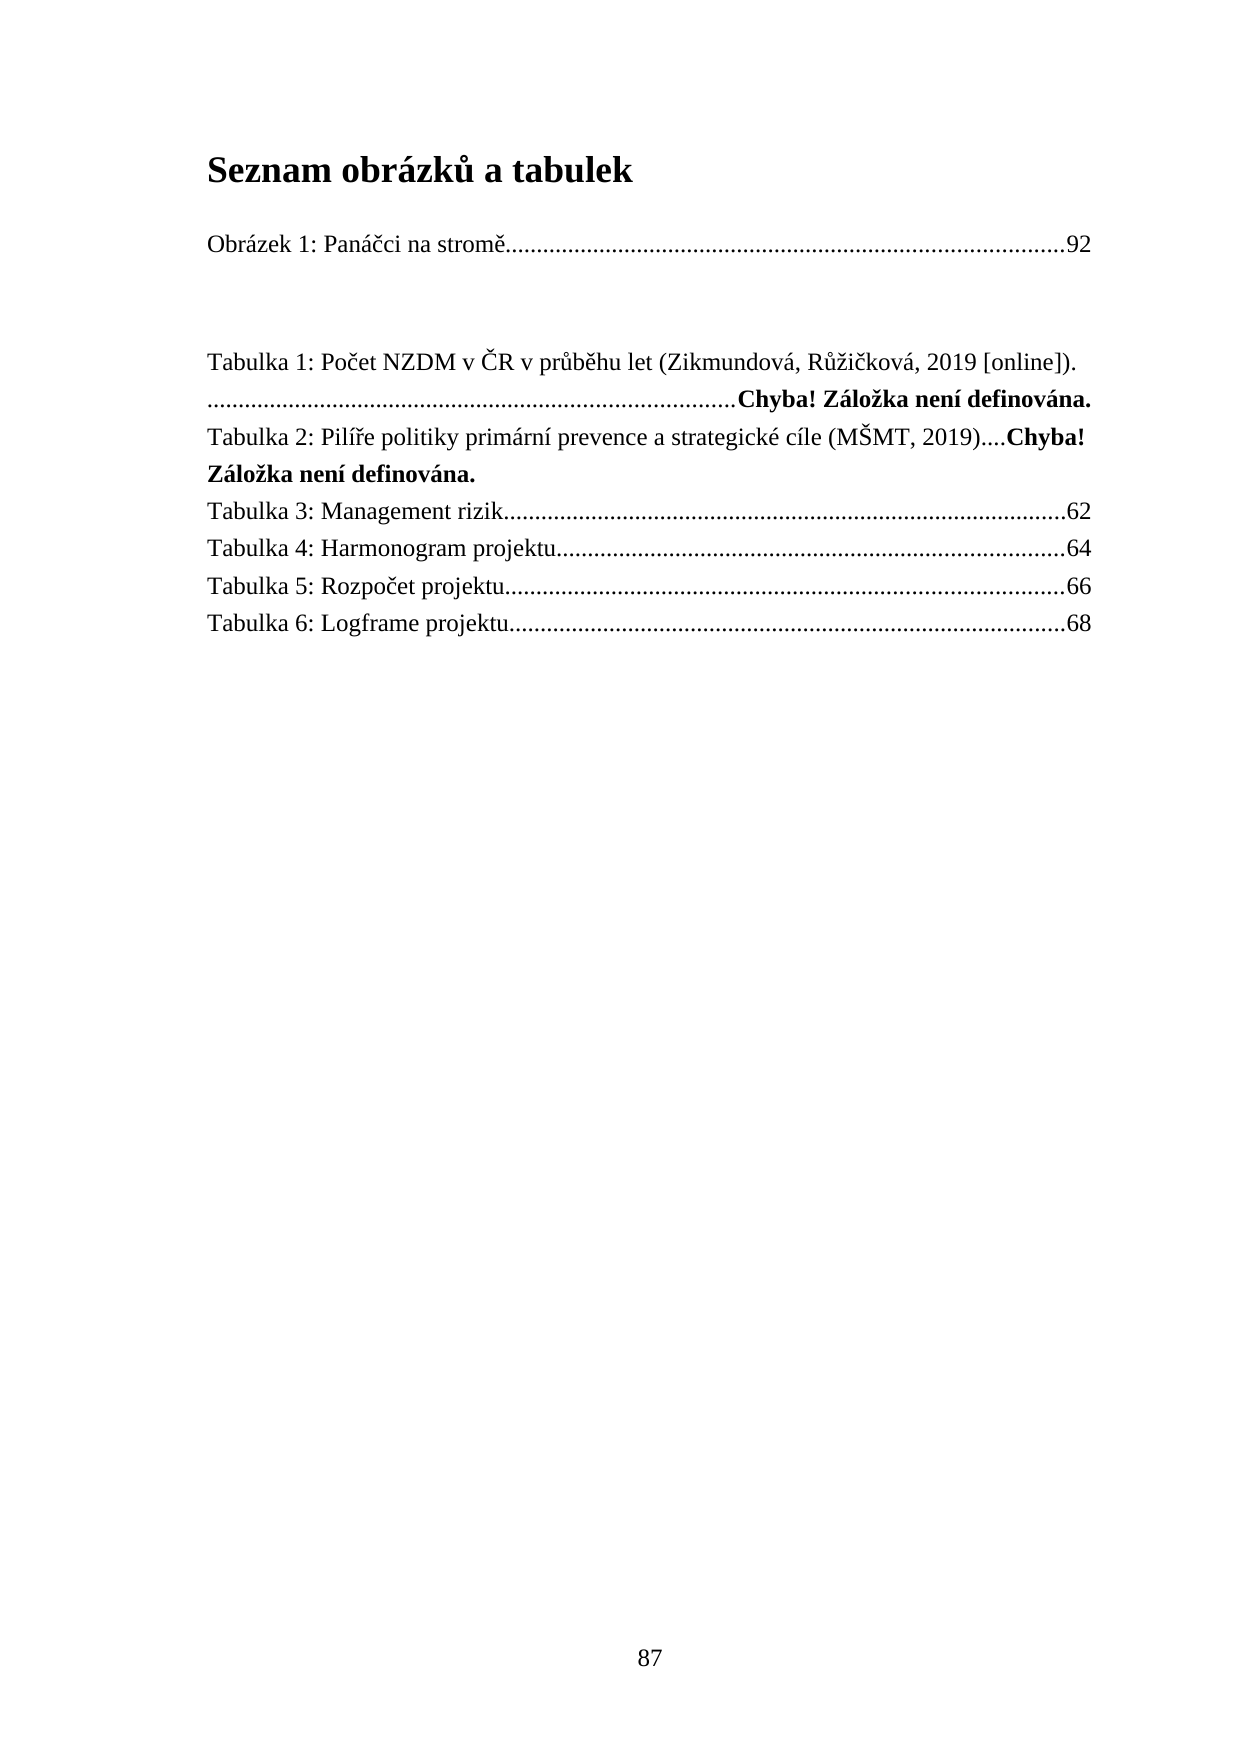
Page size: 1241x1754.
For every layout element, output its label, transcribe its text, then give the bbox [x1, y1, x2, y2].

text Tabulka 2: Pilíře politiky primární prevence a strategické cíle (MŠMT, 2019) Chyba! Záložka není definována. [207, 422, 1092, 488]
text Tabulka 3: Management rizik 62 [207, 496, 1092, 525]
subtitle Seznam obrázků a tabulek [207, 148, 1092, 191]
text Tabulka 6: Logframe projektu 68 [207, 608, 1092, 637]
text Tabulka 5: Rozpočet projektu 66 [207, 571, 1092, 599]
text Obrázek 1: Panáčci na stromě 92 [207, 229, 1092, 257]
text Tabulka 4: Harmonogram projektu 64 [207, 533, 1092, 562]
text Tabulka 1: Počet NZDM v ČR v průběhu let (Zikmundová, Růžičková, 2019 [online]). Chyba! Záložka není definována. [207, 347, 1092, 413]
